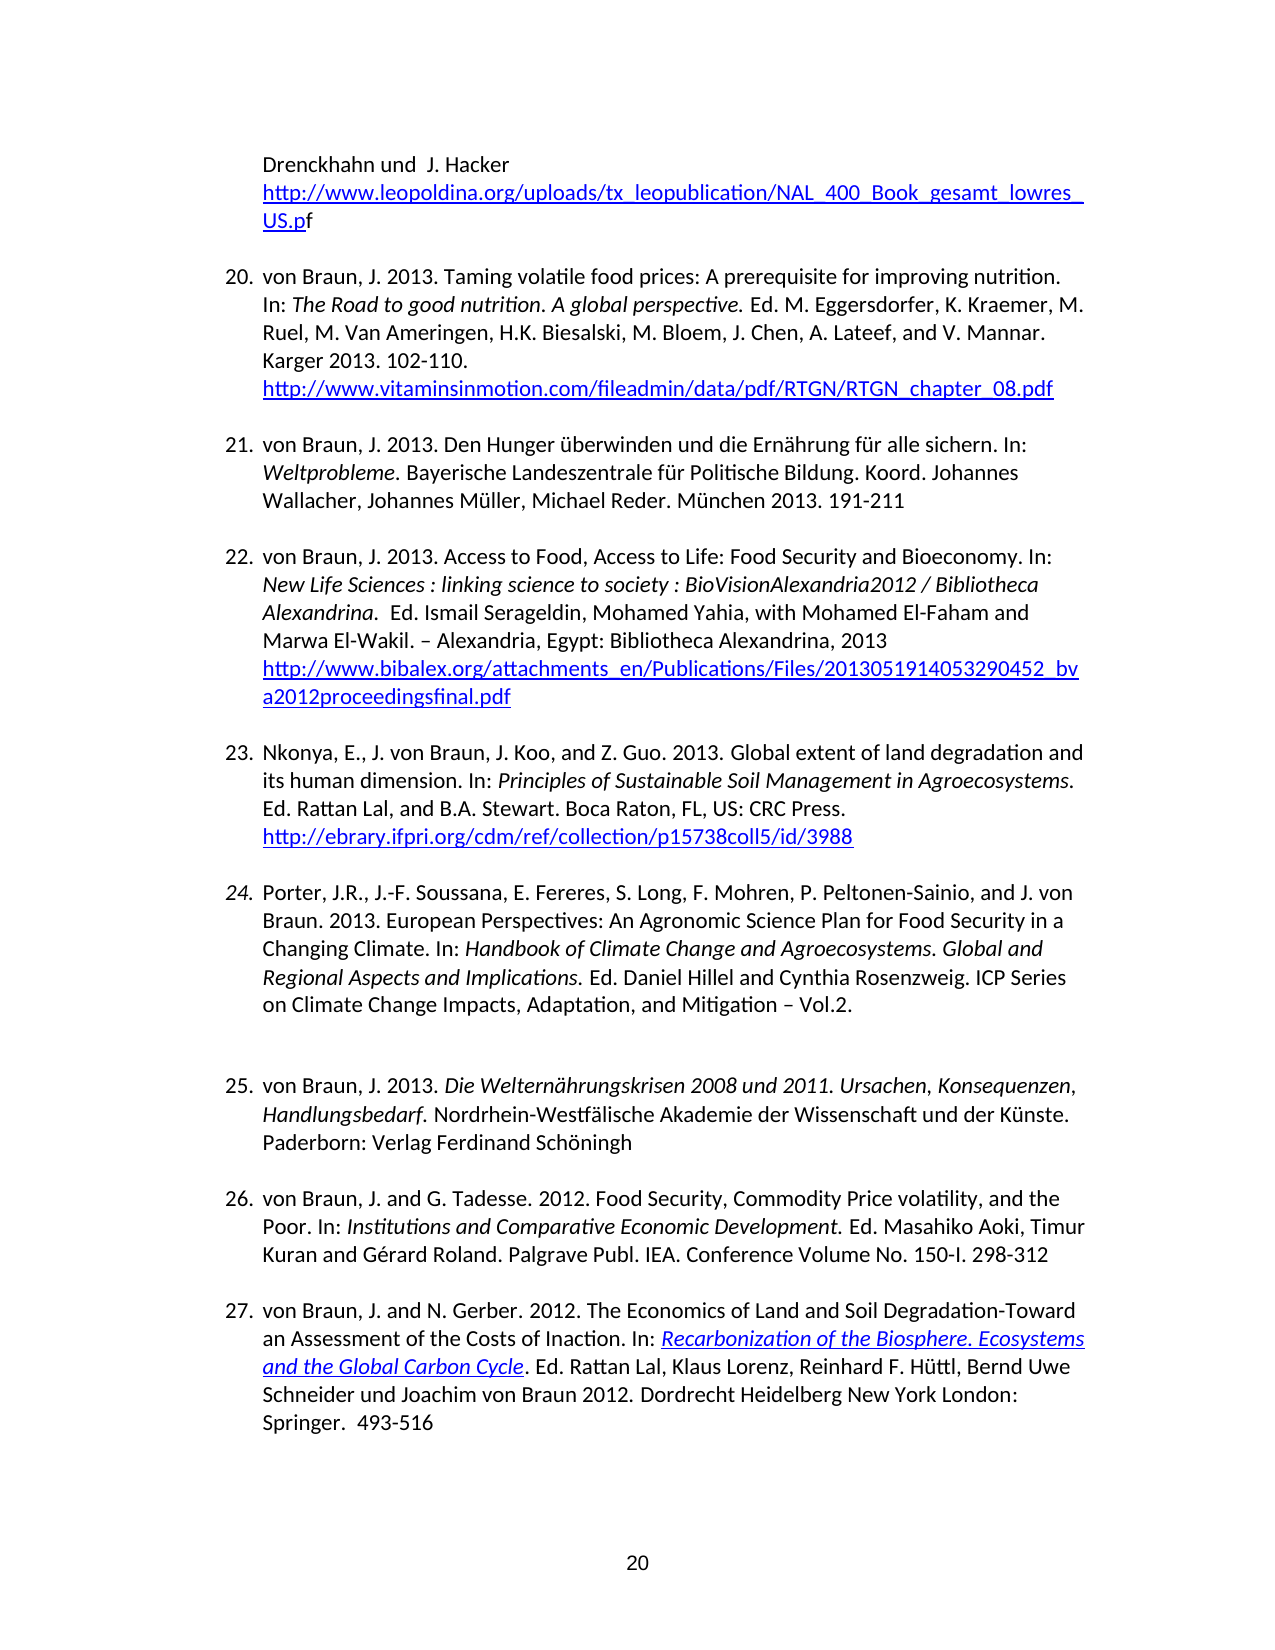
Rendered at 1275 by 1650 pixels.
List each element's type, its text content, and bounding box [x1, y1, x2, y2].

list Nkonya, E., J. von Braun, J. Koo, and Z. Guo. 2013. Global extent of land degradation and its human dimension. In: Principles of Sustainable Soil Management in Agroecosystems. Ed. Rattan Lal, and B.A. Stewart. Boca Raton, FL, US: CRC Press. http://ebrary.ifpri.org/cdm/ref/collection/p15738coll5/id/3988 [225, 738, 1087, 878]
list von Braun, J. 2013. Access to Food, Access to Life: Food Security and Bioeconomy. In: New Life Sciences : linking science to society : BioVisionAlexandria2012 / Bibliotheca Alexandrina. Ed. Ismail Serageldin, Mohamed Yahia, with Mohamed El-Faham and Marwa El-Wakil. – Alexandria, Egypt: Bibliotheca Alexandrina, 2013 http://www.bibalex.org/attachments_en/Publications/Files/2013051914053290452_bva2012proceedingsfinal.pdf [225, 542, 1087, 738]
list Porter, J.R., J.-F. Soussana, E. Fereres, S. Long, F. Mohren, P. Peltonen-Sainio, and J. von Braun. 2013. European Perspectives: An Agronomic Science Plan for Food Security in a Changing Climate. In: Handbook of Climate Change and Agroecosystems. Global and Regional Aspects and Implications. Ed. Daniel Hillel and Cynthia Rosenzweig. ICP Series on Climate Change Impacts, Adaptation, and Mitigation – Vol.2. [225, 878, 1087, 1019]
list von Braun, J. and N. Gerber. 2012. The Economics of Land and Soil Degradation-Toward an Assessment of the Costs of Inaction. In: Recarbonization of the Biosphere. Ecosystems and the Global Carbon Cycle. Ed. Rattan Lal, Klaus Lorenz, Reinhard F. Hüttl, Bernd Uwe Schneider und Joachim von Braun 2012. Dordrecht Heidelberg New York London: Springer. 493-516 [225, 1296, 1087, 1464]
list von Braun, J. 2013. Die Welternährungskrisen 2008 und 2011. Ursachen, Konsequenzen, Handlungsbedarf. Nordrhein-Westfälische Akademie der Wissenschaft und der Künste. Paderborn: Verlag Ferdinand Schöningh [225, 1072, 1087, 1156]
list von Braun, J. and G. Tadesse. 2012. Food Security, Commodity Price volatility, and the Poor. In: Institutions and Comparative Economic Development. Ed. Masahiko Aoki, Timur Kuran and Gérard Roland. Palgrave Publ. IEA. Conference Volume No. 150-I. 298-312 [225, 1184, 1087, 1296]
list von Braun, J. 2013. Den Hunger überwinden und die Ernährung für alle sichern. In: Weltprobleme. Bayerische Landeszentrale für Politische Bildung. Koord. Johannes Wallacher, Johannes Müller, Michael Reder. München 2013. 191-211 [225, 430, 1087, 542]
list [225, 150, 1087, 234]
list von Braun, J. 2013. Taming volatile food prices: A prerequisite for improving nutrition. In: The Road to good nutrition. A global perspective. Ed. M. Eggersdorfer, K. Kraemer, M. Ruel, M. Van Ameringen, H.K. Biesalski, M. Bloem, J. Chen, A. Lateef, and V. Mannar. Karger 2013. 102-110. http://www.vitaminsinmotion.com/fileadmin/data/pdf/RTGN/RTGN_chapter_08.pdf [225, 262, 1087, 402]
